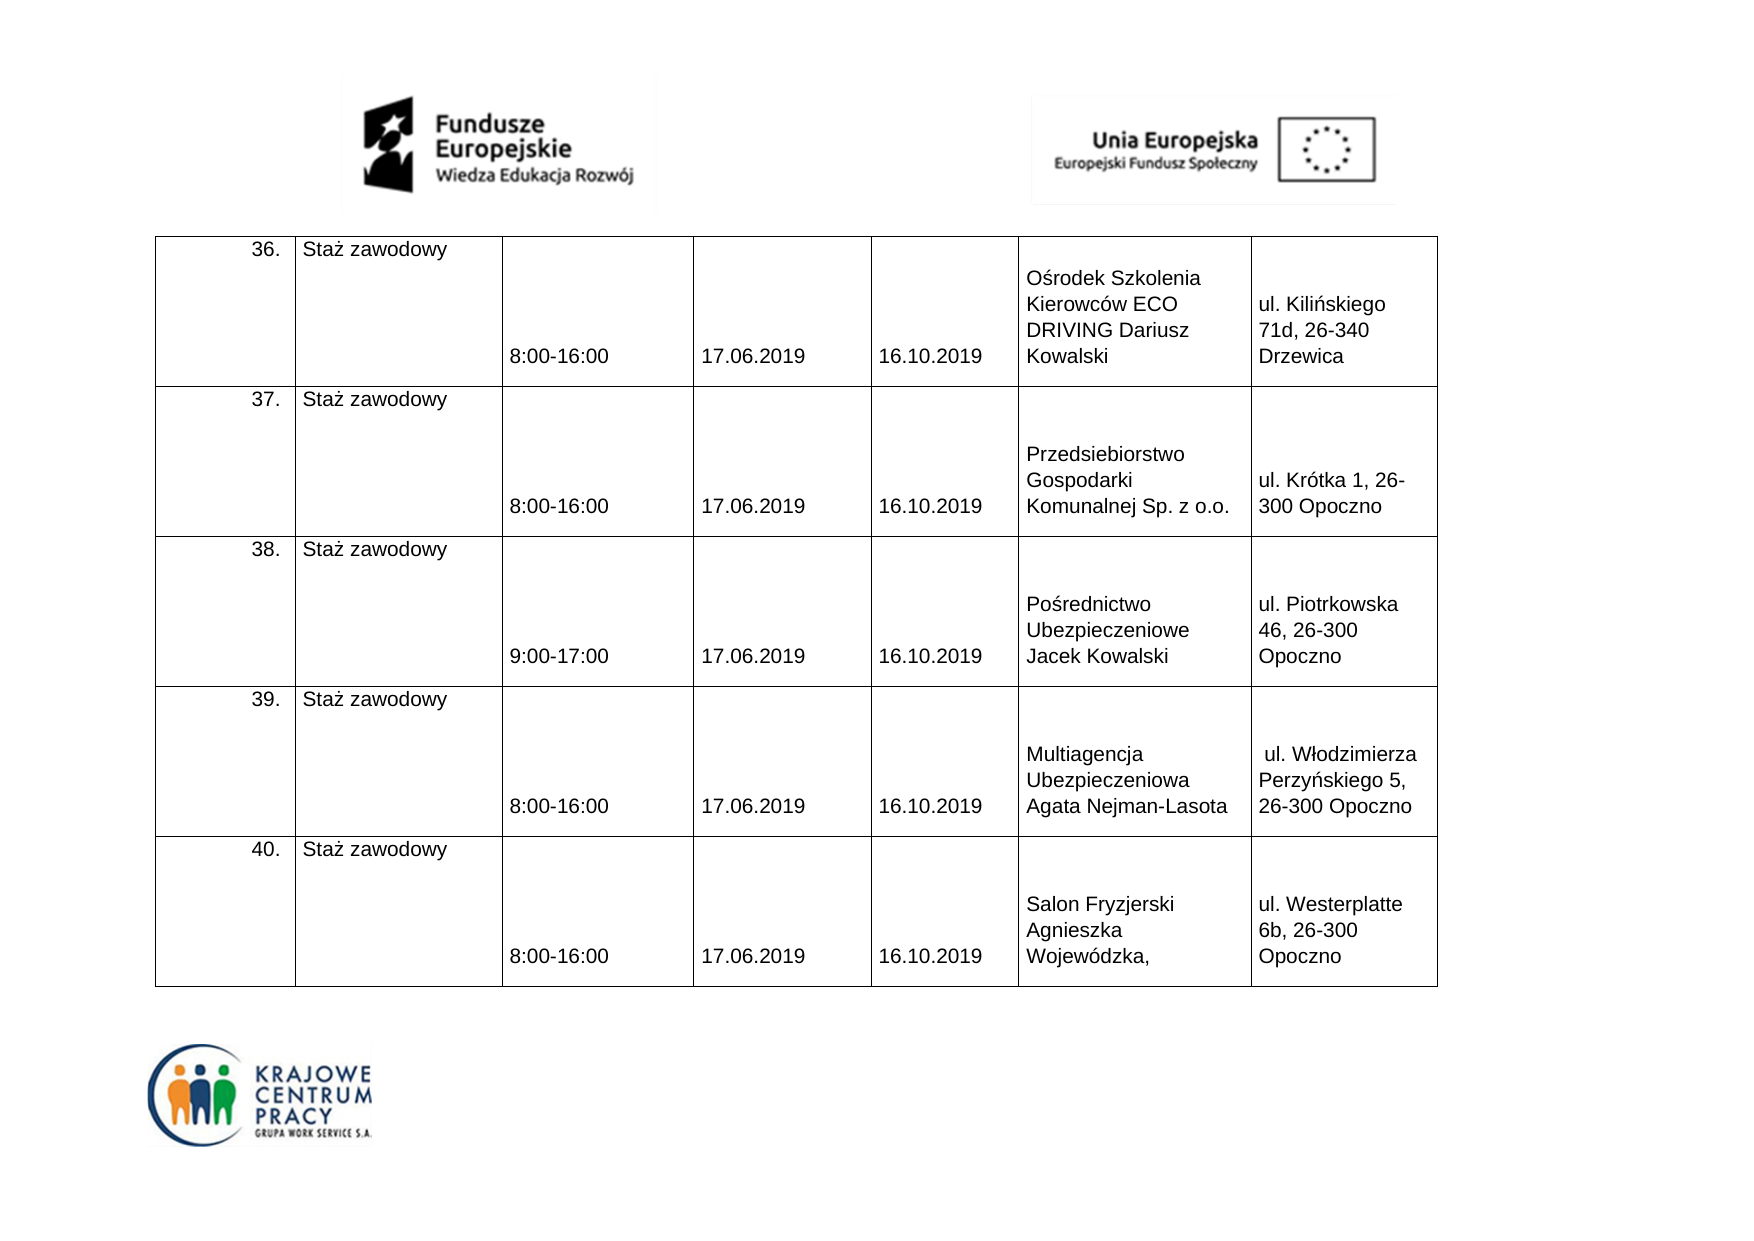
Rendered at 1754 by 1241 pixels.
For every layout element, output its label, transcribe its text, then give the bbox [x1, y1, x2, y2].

table_cell 8:00-16:00 [503, 837, 693, 986]
table_cell Multiagencja Ubezpieczeniowa Agata Nejman-Lasota [1019, 687, 1251, 836]
table_cell Staż zawodowy [296, 237, 502, 386]
table_cell Staż zawodowy [296, 837, 502, 986]
table_cell 8:00-16:00 [503, 387, 693, 536]
table_cell 16.10.2019 [872, 237, 1018, 386]
table_cell ul. Krótka 1, 26-300 Opoczno [1252, 387, 1437, 536]
table_cell 17.06.2019 [694, 837, 871, 986]
picture [339, 73, 1396, 218]
table_cell 16.10.2019 [872, 687, 1018, 836]
table_cell [156, 387, 295, 536]
table_cell 9:00-17:00 [503, 537, 693, 686]
table_cell Staż zawodowy [296, 687, 502, 836]
table_cell Ośrodek Szkolenia Kierowców ECO DRIVING Dariusz Kowalski [1019, 237, 1251, 386]
table_cell Przedsiebiorstwo Gospodarki Komunalnej Sp. z o.o. [1019, 387, 1251, 536]
table_cell 16.10.2019 [872, 837, 1018, 986]
table_cell ul. Kilińskiego 71d, 26-340 Drzewica [1252, 237, 1437, 386]
table_cell ul. Piotrkowska 46, 26-300 Opoczno [1252, 537, 1437, 686]
table_cell 17.06.2019 [694, 237, 871, 386]
table_cell 17.06.2019 [694, 687, 871, 836]
table_cell 8:00-16:00 [503, 687, 693, 836]
table_cell 17.06.2019 [694, 387, 871, 536]
table_cell 17.06.2019 [694, 537, 871, 686]
table_cell Staż zawodowy [296, 537, 502, 686]
picture [147, 1044, 373, 1148]
table_cell 8:00-16:00 [503, 237, 693, 386]
table_cell Staż zawodowy [296, 387, 502, 536]
table_cell 16.10.2019 [872, 387, 1018, 536]
table_cell Salon Fryzjerski Agnieszka Wojewódzka, [1019, 837, 1251, 986]
table_cell [156, 537, 295, 686]
table_cell ul. Westerplatte 6b, 26-300 Opoczno [1252, 837, 1437, 986]
table_cell [156, 687, 295, 836]
table_cell ul. Włodzimierza Perzyńskiego 5, 26-300 Opoczno [1252, 687, 1437, 836]
table_cell Pośrednictwo Ubezpieczeniowe Jacek Kowalski [1019, 537, 1251, 686]
table_cell [156, 837, 295, 986]
table_cell [156, 237, 295, 386]
table_cell 16.10.2019 [872, 537, 1018, 686]
